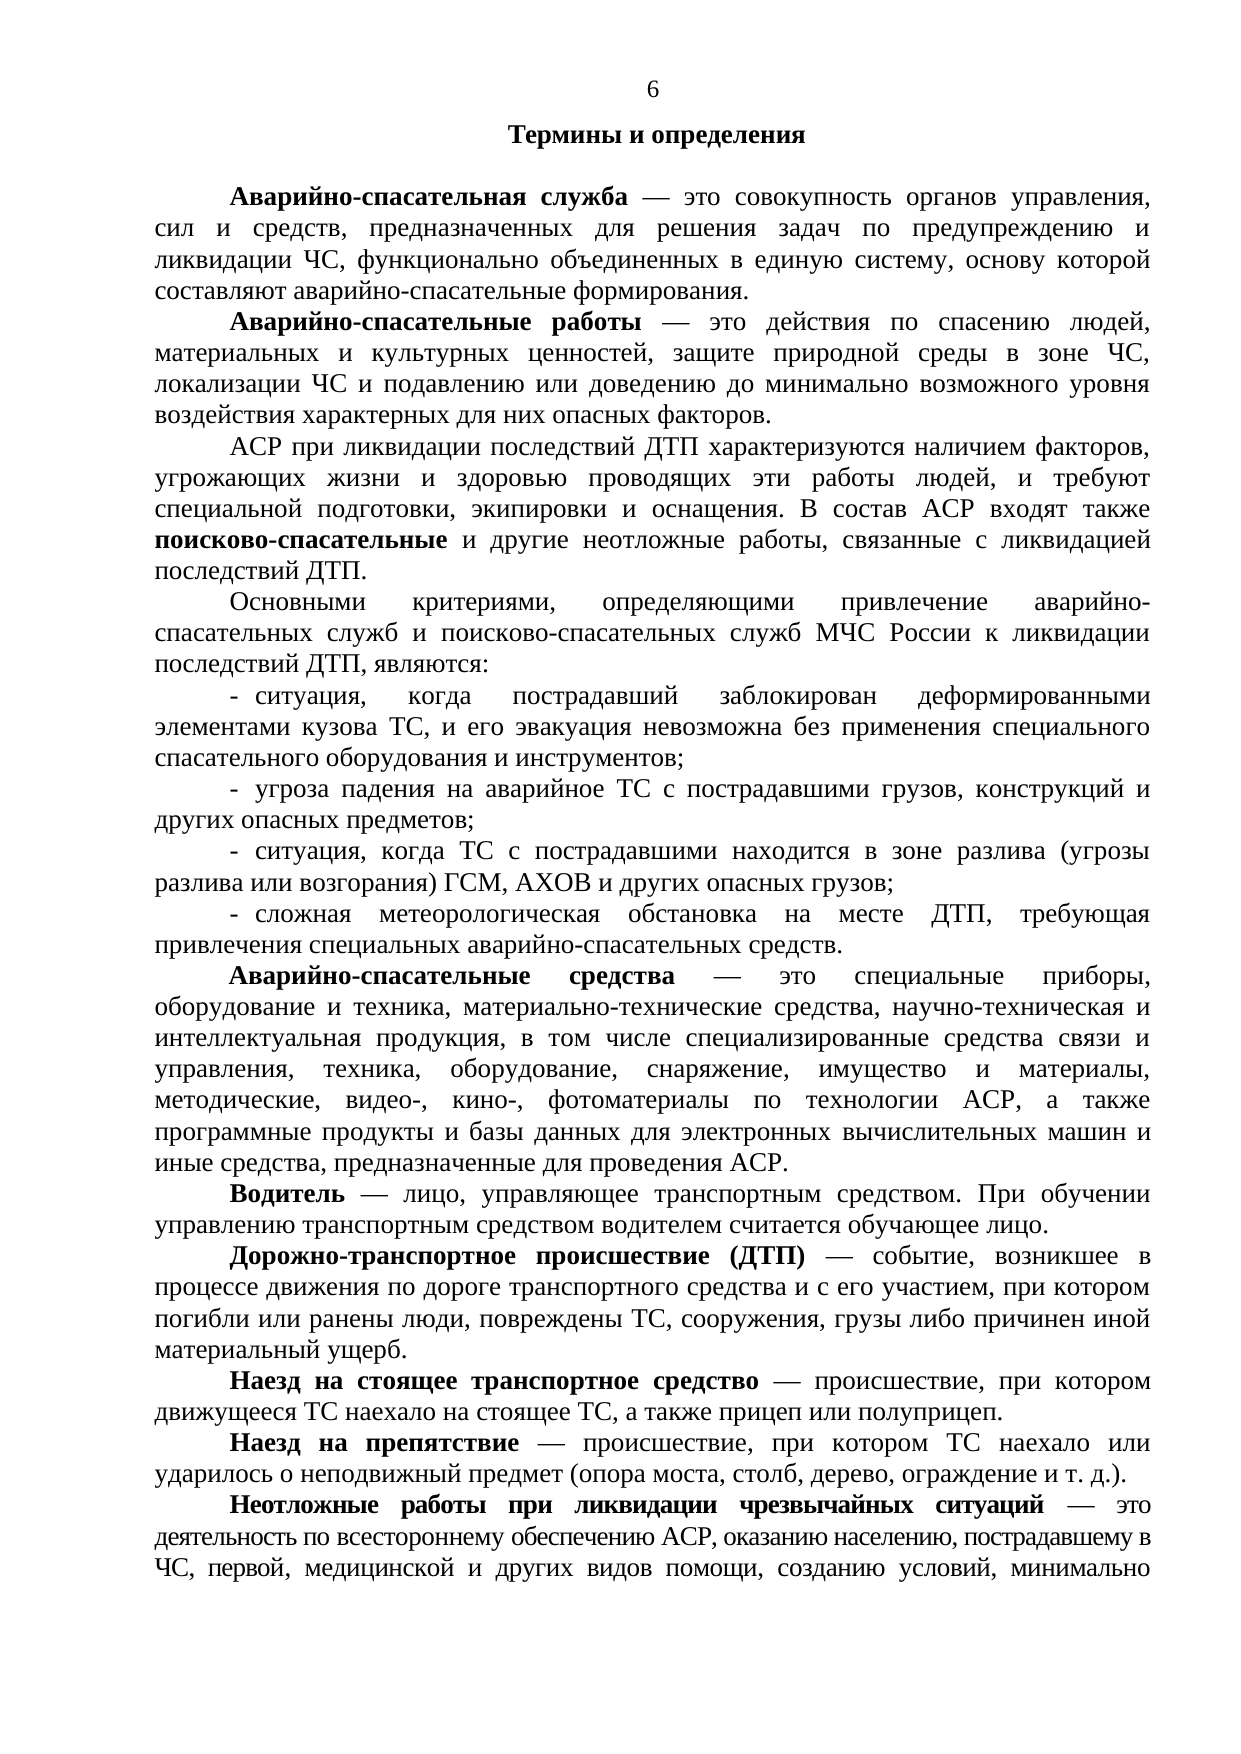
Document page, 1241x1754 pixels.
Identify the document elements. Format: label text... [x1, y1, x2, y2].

subtitle Термины и определения [154, 118, 1152, 149]
list сложная метеорологическая обстановка на месте ДТП, требующая привлечения специальных аварийно-спасательных средств. [154, 897, 1152, 959]
text АСР при ликвидации последствий ДТП характеризуются наличием факторов, угрожающих жизни и здоровью проводящих эти работы людей, и требуют специальной подготовки, экипировки и оснащения. В состав АСР входят также поисково-спасательные и другие неотложные работы, связанные с ликвидацией последствий ДТП. [154, 429, 1152, 585]
text Водитель — лицо, управляющее транспортным средством. При обучении управлению транспортным средством водителем считается обучающее лицо. [154, 1177, 1152, 1239]
text Аварийно-спасательные работы — это действия по спасению людей, материальных и культурных ценностей, защите природной среды в зоне ЧС, локализации ЧС и подавлению или доведению до минимально возможного уровня воздействия характерных для них опасных факторов. [154, 305, 1152, 429]
list ситуация, когда пострадавший заблокирован деформированными элементами кузова ТС, и его эвакуация невозможна без применения специального спасательного оборудования и инструментов; [154, 679, 1152, 772]
text Аварийно-спасательные средства — это специальные приборы, оборудование и техника, материально-технические средства, научно-техническая и интеллектуальная продукция, в том числе специализированные средства связи и управления, техника, оборудование, снаряжение, имущество и материалы, методические, видео-, кино-, фотоматериалы по технологии АСР, а также программные продукты и базы данных для электронных вычислительных машин и иные средства, предназначенные для проведения АСР. [154, 959, 1152, 1177]
list угроза падения на аварийное ТС с пострадавшими грузов, конструкций и других опасных предметов; [154, 772, 1152, 834]
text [154, 1488, 1152, 1582]
text Дорожно-транспортное происшествие (ДТП) — событие, возникшее в процессе движения по дороге транспортного средства и с его участием, при котором погибли или ранены люди, повреждены ТС, сооружения, грузы либо причинен иной материальный ущерб. [154, 1239, 1152, 1364]
text Основными критериями, определяющими привлечение аварийно-спасательных служб и поисково-спасательных служб МЧС России к ликвидации последствий ДТП, являются: [154, 585, 1152, 679]
text Наезд на препятствие — происшествие, при котором ТС наехало или ударилось о неподвижный предмет (опора моста, столб, дерево, ограждение и т. д.). [154, 1426, 1152, 1488]
text Наезд на стоящее транспортное средство — происшествие, при котором движущееся ТС наехало на стоящее ТС, а также прицеп или полуприцеп. [154, 1364, 1152, 1426]
list ситуация, когда ТС с пострадавшими находится в зоне разлива (угрозы разлива или возгорания) ГСМ, АХОВ и других опасных грузов; [154, 834, 1152, 897]
text Аварийно-спасательная служба — это совокупность органов управления, сил и средств, предназначенных для решения задач по предупреждению и ликвидации ЧС, функционально объединенных в единую систему, основу которой составляют аварийно-спасательные формирования. [154, 180, 1152, 305]
